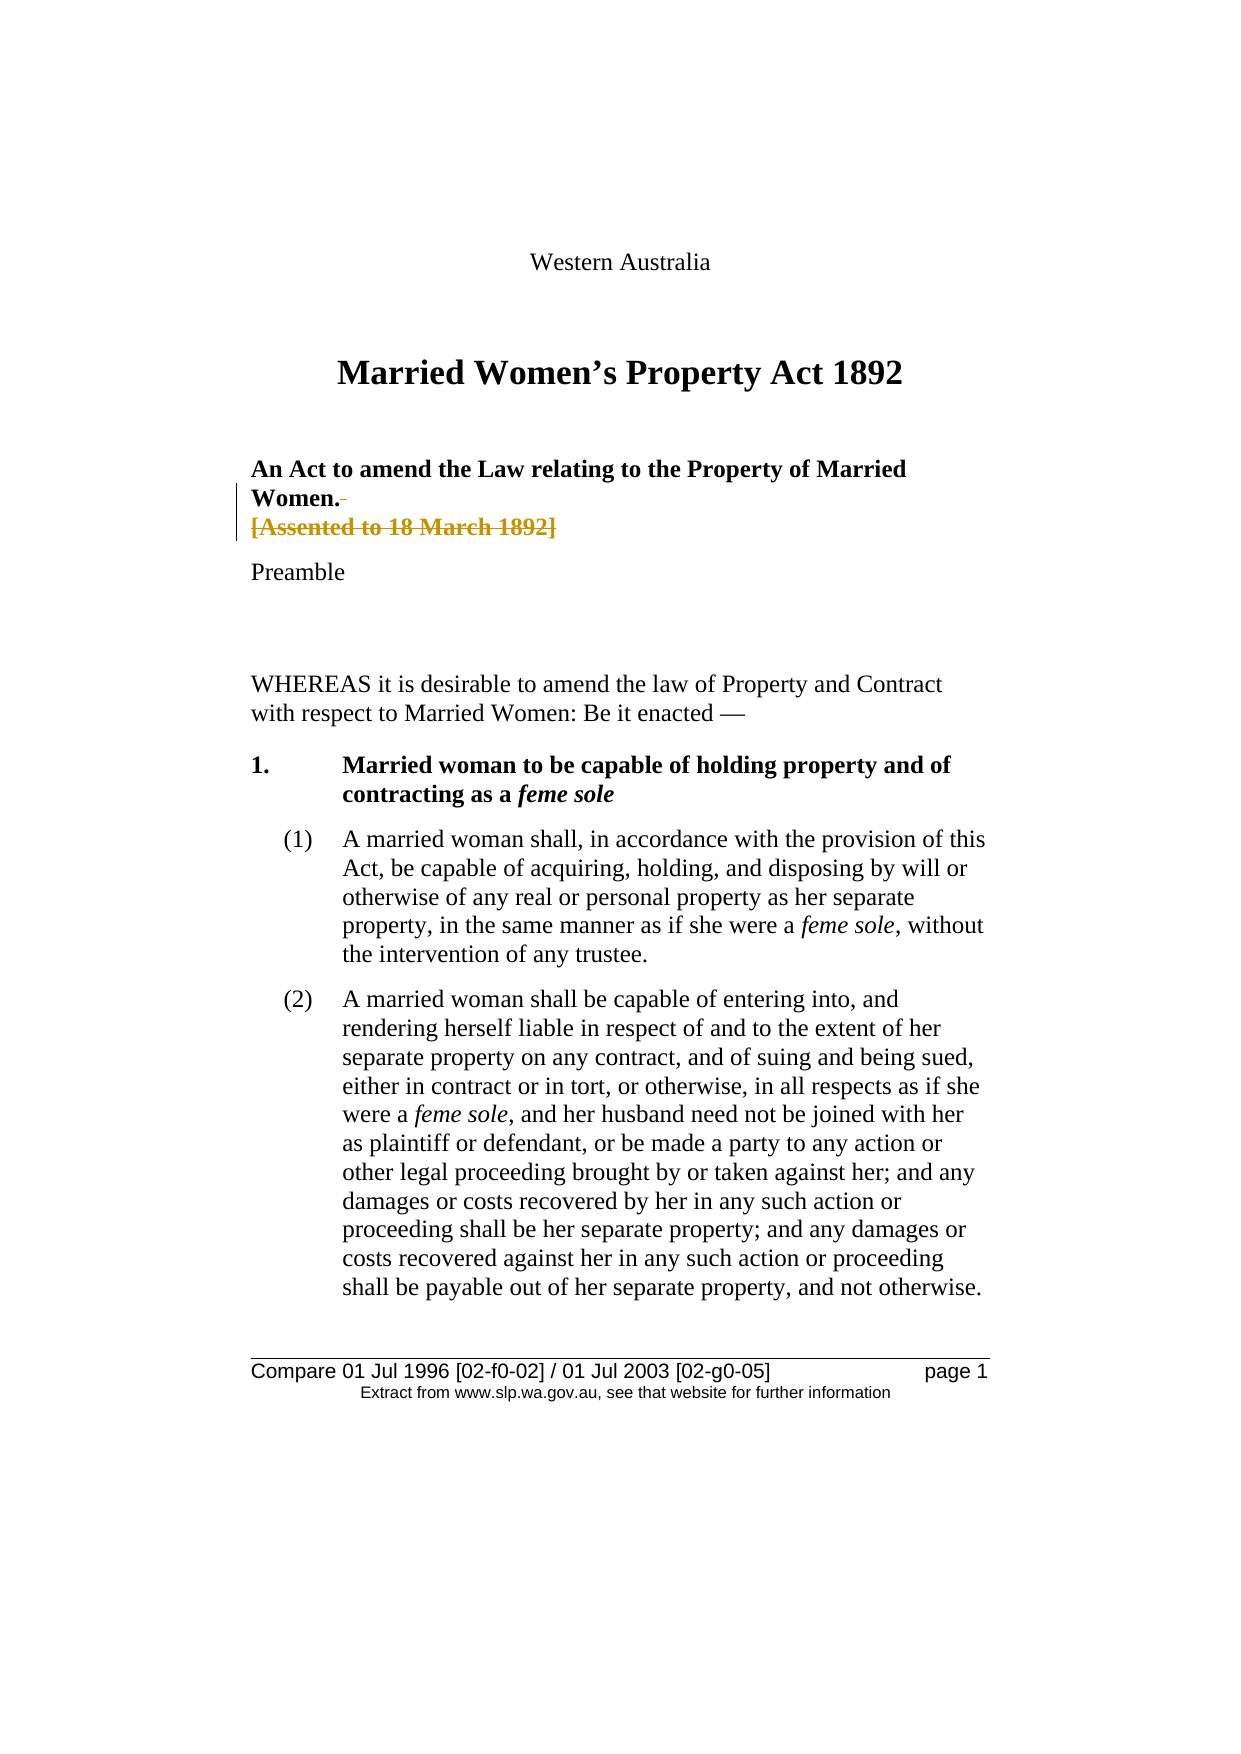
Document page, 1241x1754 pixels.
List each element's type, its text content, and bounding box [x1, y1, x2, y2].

subtitle 1. Married woman to be capable of holding property and of contracting as a feme sole [251, 750, 990, 807]
text Western Australia [251, 247, 990, 276]
text Married Women’s Property Act 1892 [251, 351, 990, 392]
text Preamble [251, 557, 990, 586]
text (1) A married woman shall, in accordance with the provision of this Act, be capable of acquiring, holding, and disposing by will or otherwise of any real or personal property as her separate property, in the same manner as if she were a feme sole, without the intervention of any trustee. [251, 824, 990, 968]
title An Act to amend the Law relating to the Property of Married Women. [251, 454, 990, 512]
text WHEREAS it is desirable to amend the law of Property and Contract with respect to Married Women: Be it enacted — [251, 669, 990, 727]
text (2) A married woman shall be capable of entering into, and rendering herself liable in respect of and to the extent of her separate property on any contract, and of suing and being sued, either in contract or in tort, or otherwise, in all respects as if she were a feme sole, and her husband need not be joined with her as plaintiff or defendant, or be made a party to any action or other legal proceeding brought by or taken against her; and any damages or costs recovered by her in any such action or proceeding shall be her separate property; and any damages or costs recovered against her in any such action or proceeding shall be payable out of her separate property, and not otherwise. [251, 984, 990, 1301]
